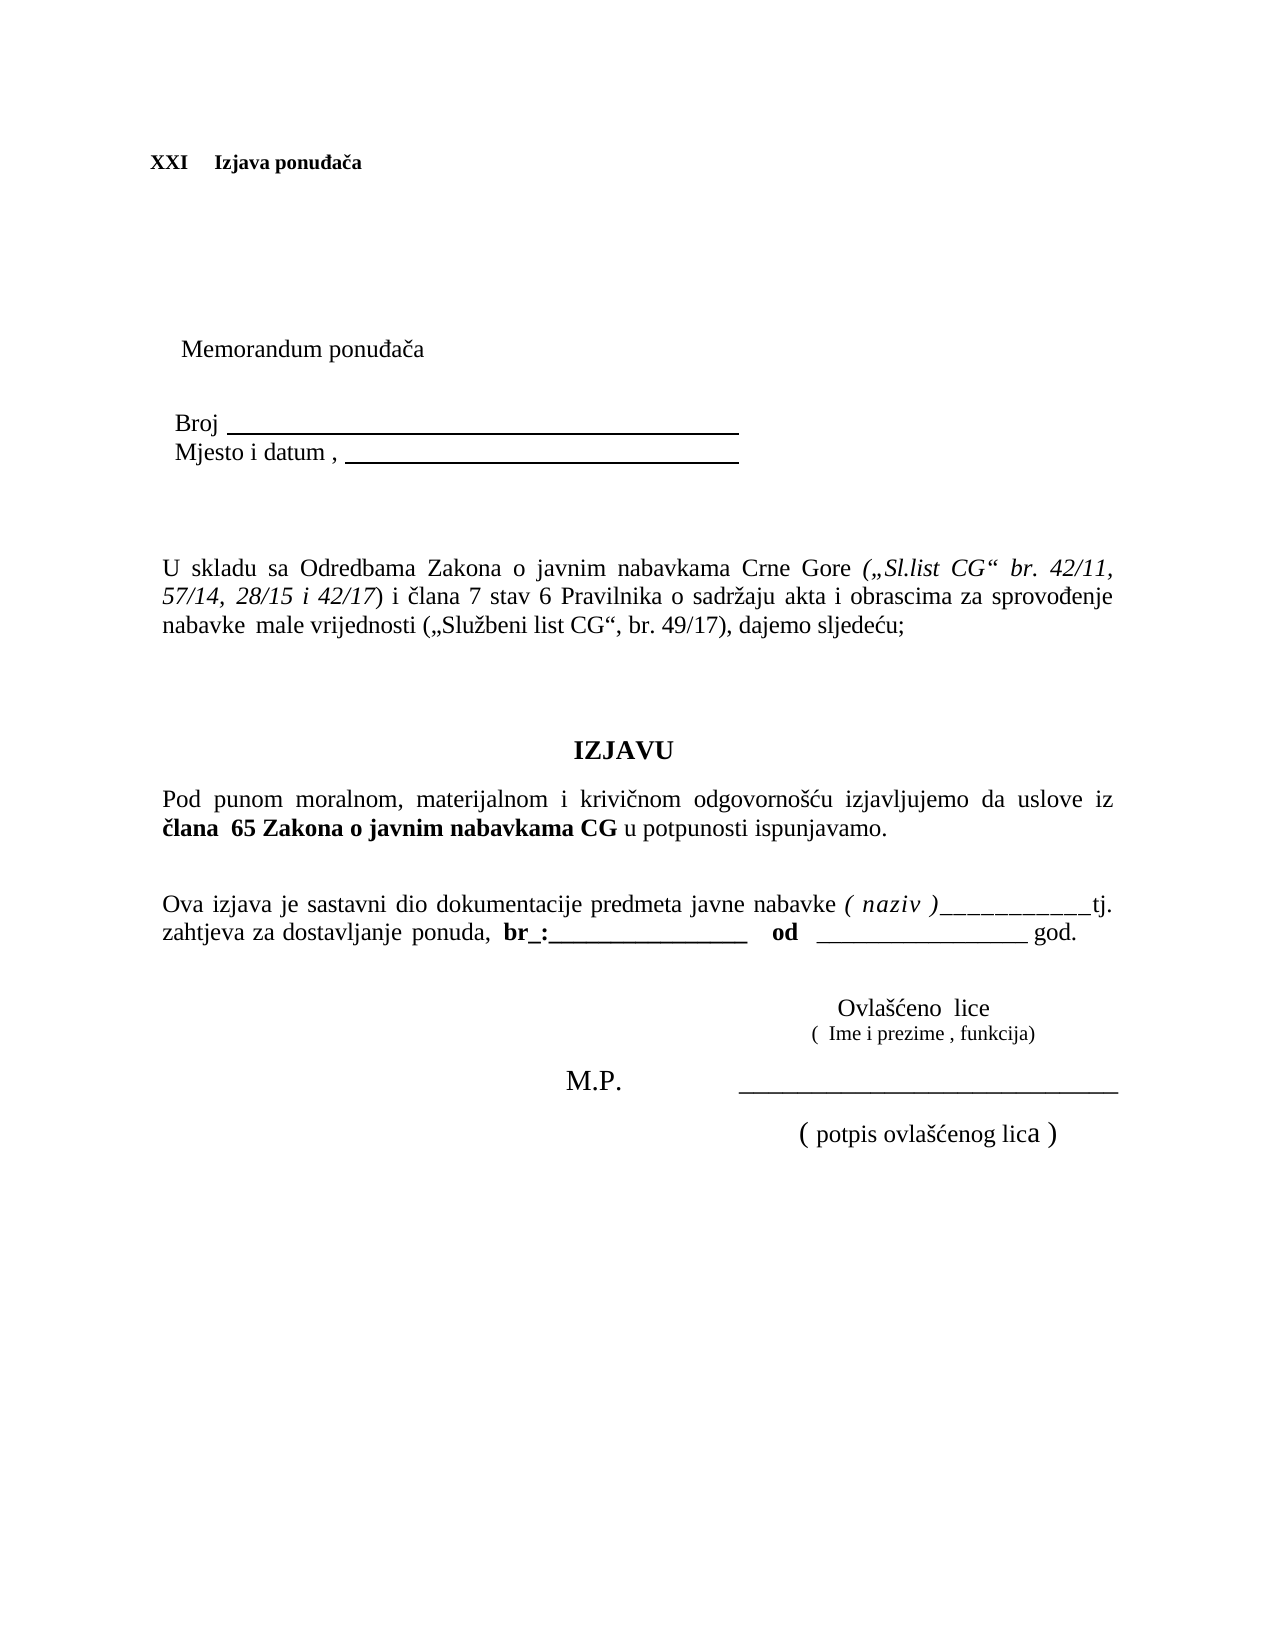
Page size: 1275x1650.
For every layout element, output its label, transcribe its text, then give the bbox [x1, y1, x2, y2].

text Ovlašćeno lice [150, 993, 1125, 1021]
text XXI Izjava ponuđača [150, 150, 1125, 174]
text M.P. __________________________ [150, 1063, 1125, 1097]
text U skladu sa Odredbama Zakona o javnim nabavkama Crne Gore („Sl.list CG“ br. 42/11, 57/14, 28/15 i 42/17) i člana 7 stav 6 Pravilnika o sadržaju akta i obrascima za sprovođenje nabavke male vrijednosti („Službeni list CG“, br. 49/17), dajemo sljedeću; [162, 553, 1113, 639]
text ( Ime i prezime , funkcija) [150, 1021, 1125, 1045]
text Broj Mjesto i datum , [174, 408, 744, 466]
text Pod punom moralnom, materijalnom i krivičnom odgovornošću izjavljujemo da uslove iz člana 65 Zakona o javnim nabavkama CG u potpunosti ispunjavamo. [162, 784, 1113, 841]
text Ova izjava je sastavni dio dokumentacije predmeta javne nabavke ( naziv )___________tj. zahtjeva za dostavljanje ponuda, br_:________________ od _________________ god. [162, 889, 1113, 946]
text IZJAVU [567, 734, 708, 766]
text ( potpis ovlašćenog lica ) [150, 1116, 1125, 1149]
text Memorandum ponuđača [162, 334, 1125, 363]
